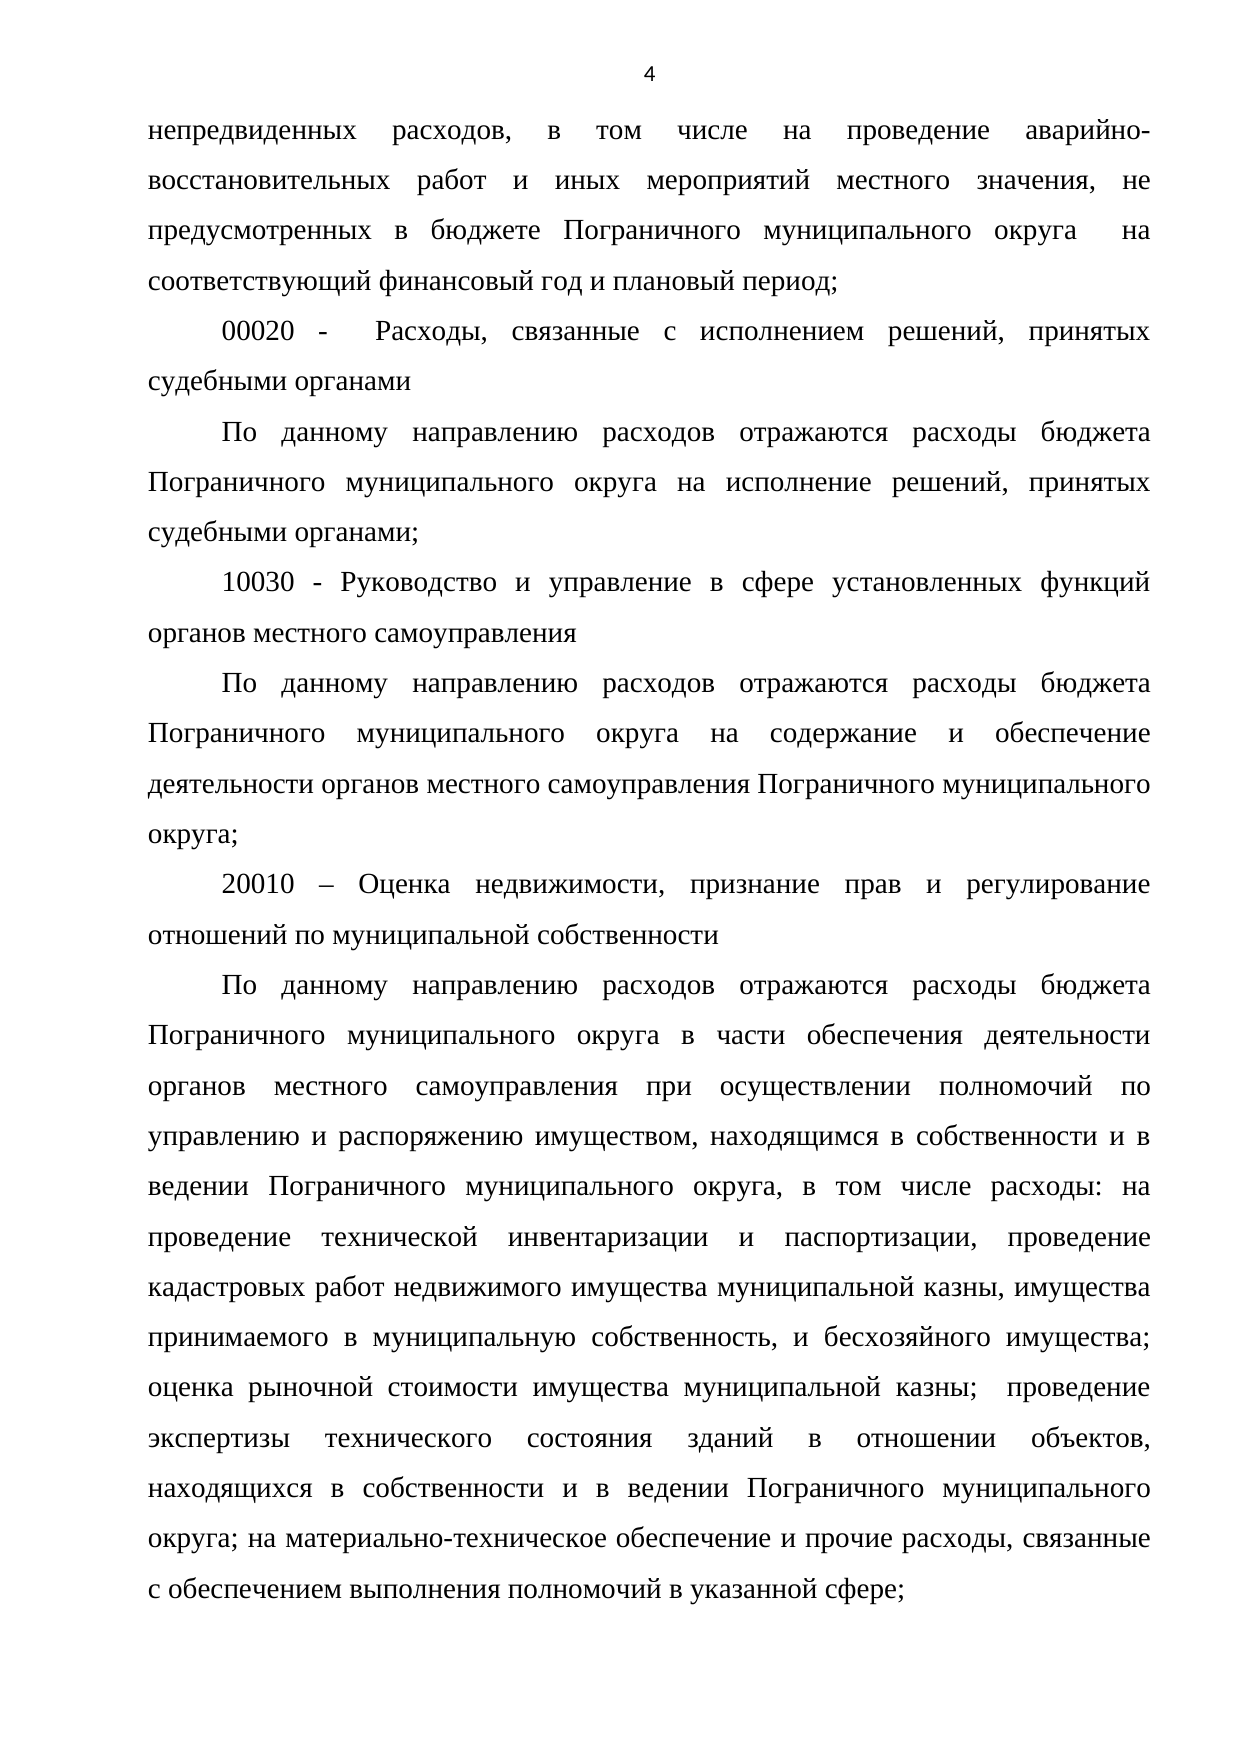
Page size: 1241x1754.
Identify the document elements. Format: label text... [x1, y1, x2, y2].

text 20010 – Оценка недвижимости, признание прав и регулирование отношений по муниципальной собственности [148, 866, 1152, 950]
text По данному направлению расходов отражаются расходы бюджета Пограничного муниципального округа на содержание и обеспечение деятельности органов местного самоуправления Пограничного муниципального округа; [148, 665, 1152, 850]
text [148, 112, 1152, 296]
text По данному направлению расходов отражаются расходы бюджета Пограничного муниципального округа в части обеспечения деятельности органов местного самоуправления при осуществлении полномочий по управлению и распоряжению имуществом, находящимся в собственности и в ведении Пограничного муниципального округа, в том числе расходы: на проведение технической инвентаризации и паспортизации, проведение кадастровых работ недвижимого имущества муниципальной казны, имущества принимаемого в муниципальную собственность, и бесхозяйного имущества; оценка рыночной стоимости имущества муниципальной казны; проведение экспертизы технического состояния зданий в отношении объектов, находящихся в собственности и в ведении Пограничного муниципального округа; на материально-техническое обеспечение и прочие расходы, связанные с обеспечением выполнения полномочий в указанной сфере; [148, 967, 1152, 1604]
text 00020 - Расходы, связанные с исполнением решений, принятых судебными органами [148, 313, 1152, 397]
text 10030 - Руководство и управление в сфере установленных функций органов местного самоуправления [148, 564, 1152, 648]
text По данному направлению расходов отражаются расходы бюджета Пограничного муниципального округа на исполнение решений, принятых судебными органами; [148, 414, 1152, 548]
